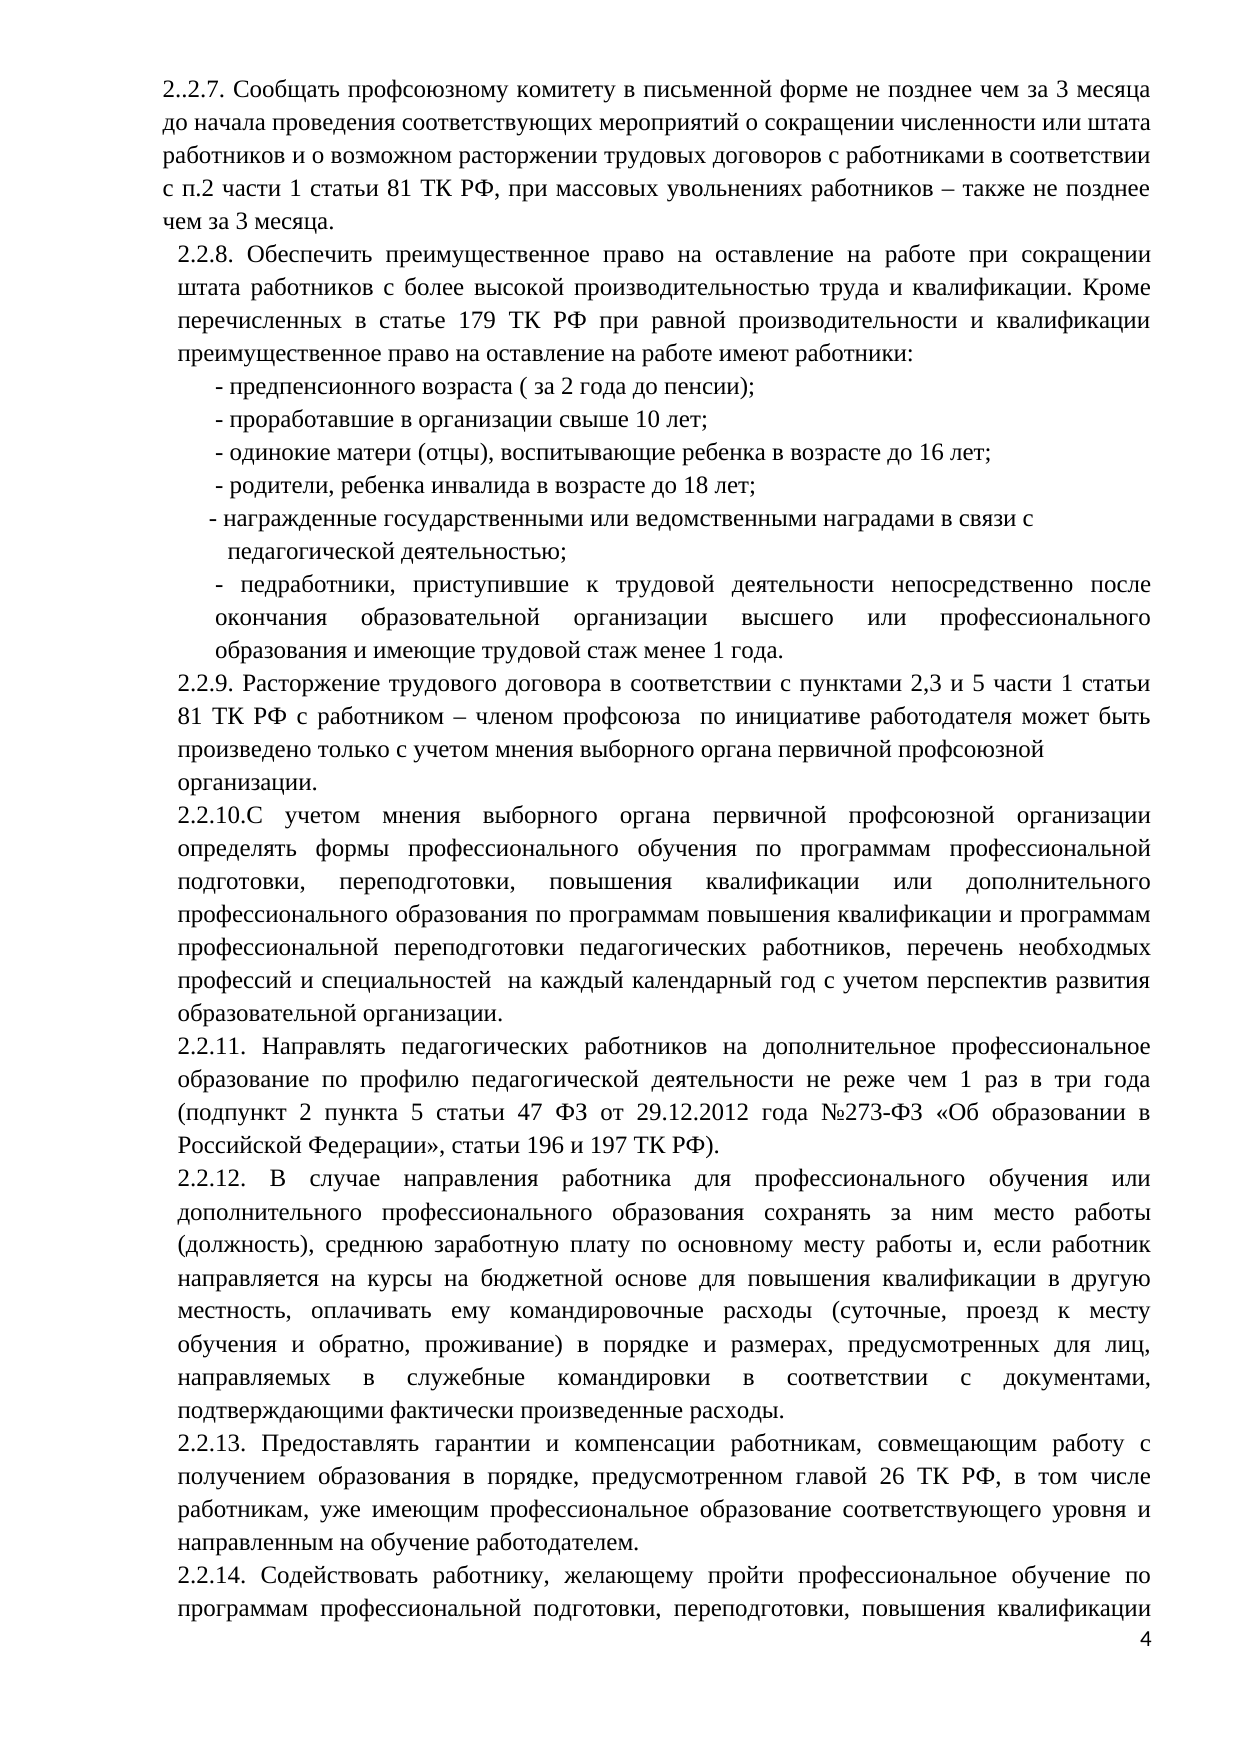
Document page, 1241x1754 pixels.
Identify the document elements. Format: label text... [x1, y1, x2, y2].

text - награжденные государственными или ведомственными наградами в связи с [177, 503, 1152, 532]
text 2.2.13. Предоставлять гарантии и компенсации работникам, совмещающим работу с получением образования в порядке, предусмотренном главой 26 ТК РФ, в том числе работникам, уже имеющим профессиональное образование соответствующего уровня и направленным на обучение работодателем. [177, 1428, 1152, 1556]
text 2..2.7. Сообщать профсоюзному комитету в письменной форме не позднее чем за 3 месяца до начала проведения соответствующих мероприятий о сокращении численности или штата работников и о возможном расторжении трудовых договоров с работниками в соответствии с п.2 части 1 статьи 81 ТК РФ, при массовых увольнениях работников – также не позднее чем за 3 месяца. [162, 74, 1152, 235]
text - одинокие матери (отцы), воспитывающие ребенка в возрасте до 16 лет; [215, 437, 1152, 466]
text педагогической деятельностью; [177, 536, 1152, 565]
text 2.2.8. Обеспечить преимущественное право на оставление на работе при сокращении штата работников с более высокой производительностью труда и квалификации. Кроме перечисленных в статье 179 ТК РФ при равной производительности и квалификации преимущественное право на оставление на работе имеют работники: [177, 239, 1152, 367]
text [177, 1560, 1152, 1622]
text - педработники, приступившие к трудовой деятельности непосредственно после окончания образовательной организации высшего или профессионального образования и имеющие трудовой стаж менее 1 года. [215, 569, 1152, 664]
text 2.2.10.С учетом мнения выборного органа первичной профсоюзной организации определять формы профессионального обучения по программам профессиональной подготовки, переподготовки, повышения квалификации или дополнительного профессионального образования по программам повышения квалификации и программам профессиональной переподготовки педагогических работников, перечень необходмых профессий и специальностей на каждый календарный год с учетом перспектив развития образовательной организации. [177, 800, 1152, 1027]
text 2.2.12. В случае направления работника для профессионального обучения или дополнительного профессионального образования сохранять за ним место работы (должность), среднюю заработную плату по основному месту работы и, если работник направляется на курсы на бюджетной основе для повышения квалификации в другую местность, оплачивать ему командировочные расходы (суточные, проезд к месту обучения и обратно, проживание) в порядке и размерах, предусмотренных для лиц, направляемых в служебные командировки в соответствии с документами, подтверждающими фактически произведенные расходы. [177, 1163, 1152, 1423]
text 2.2.11. Направлять педагогических работников на дополнительное профессиональное образование по профилю педагогической деятельности не реже чем 1 раз в три года (подпункт 2 пункта 5 статьи 47 ФЗ от 29.12.2012 года №273-ФЗ «Об образовании в Российской Федерации», статьи 196 и 197 ТК РФ). [177, 1031, 1152, 1159]
text 2.2.9. Расторжение трудового договора в соответствии с пунктами 2,3 и 5 части 1 статьи 81 ТК РФ с работником – членом профсоюза по инициативе работодателя может быть произведено только с учетом мнения выборного органа первичной профсоюзной организации. [177, 668, 1152, 796]
text - предпенсионного возраста ( за 2 года до пенсии); [215, 371, 1152, 400]
text - проработавшие в организации свыше 10 лет; [215, 404, 1152, 433]
text - родители, ребенка инвалида в возрасте до 18 лет; [215, 470, 1152, 499]
